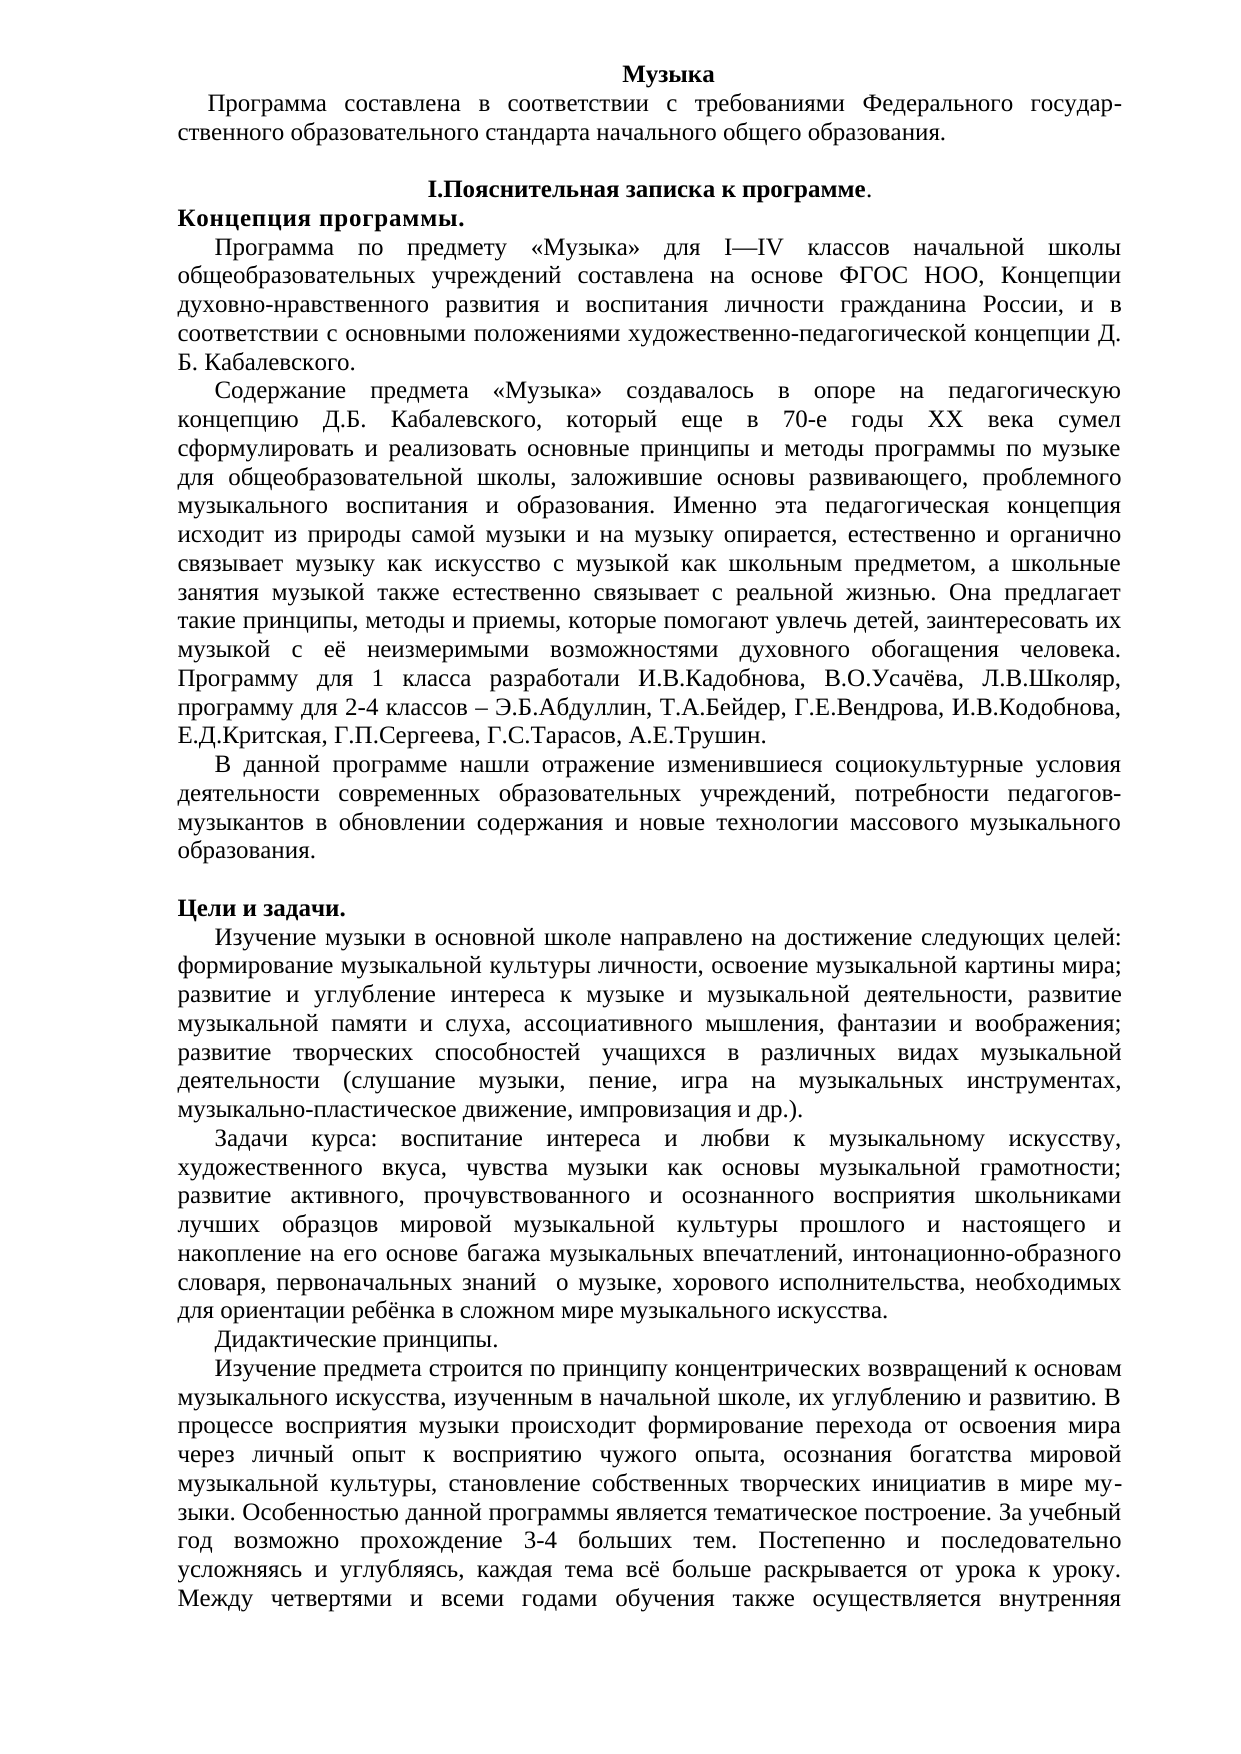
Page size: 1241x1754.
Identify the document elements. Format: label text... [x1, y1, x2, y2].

text Концепция программы. [177, 203, 1122, 232]
text В данной программе нашли отражение изменившиеся социокультурные условия деятельности современных образовательных учреждений, потребности педагогов-музыкантов в обновлении содержания и новые технологии массового музыкального образования. [177, 749, 1122, 864]
text Изучение музыки в основной школе направлено на достижение следующих целей: формирование музыкальной культуры личности, освоение музыкальной картины мира; развитие и углубление интереса к музыке и музыкальной деятельности, развитие музыкальной памяти и слуха, ассоциативного мышления, фантазии и воображения; развитие творческих способностей учащихся в различных видах музыкальной деятельности (слушание музыки, пение, игра на музыкальных инструментах, музыкально-пластическое движение, импровизация и др.). [177, 922, 1122, 1123]
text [177, 1353, 1122, 1612]
text Содержание предмета «Музыка» создавалось в опоре на педагогическую концепцию Д.Б. Кабалевского, который еще в 70-е годы ХХ века сумел сформулировать и реализовать основные принципы и методы программы по музыке для общеобразовательной школы, заложившие основы развивающего, проблемного музыкального воспитания и образования. Именно эта педагогическая концепция исходит из природы самой музыки и на музыку опирается, естественно и органично связывает музыку как искусство с музыкой как школьным предметом, а школьные занятия музыкой также естественно связывает с реальной жизнью. Она предлагает такие принципы, методы и приемы, которые помогают увлечь детей, заинтересовать их музыкой с её неизмеримыми возможностями духовного обогащения человека. Программу для 1 класса разработали И.В.Кадобнова, В.О.Усачёва, Л.В.Школяр, программу для 2-4 классов – Э.Б.Абдуллин, Т.А.Бейдер, Г.Е.Вендрова, И.В.Кодобнова, Е.Д.Критская, Г.П.Сергеева, Г.С.Тарасов, А.Е.Трушин. [177, 375, 1122, 749]
text Задачи курса: воспитание интереса и любви к музыкальному искусству, художественного вкуса, чувства музыки как основы музыкальной грамотности; развитие активного, прочувствованного и осознанного восприятия школьниками лучших образцов мировой музыкальной культуры прошлого и настоящего и накопление на его основе багажа музыкальных впечатлений, интонационно-образного словаря, первоначальных знаний о музыке, хорового исполнительства, необходимых для ориентации ребёнка в сложном мире музыкального искусства. [177, 1123, 1122, 1324]
text Музыка [177, 59, 1122, 88]
text Программа составлена в соответствии с требованиями Федерального государственного образовательного стандарта начального общего образования. [177, 88, 1122, 145]
text Дидактические принципы. [177, 1324, 1122, 1353]
text I.Пояснительная записка к программе. [177, 174, 1122, 203]
text Цели и задачи. [177, 893, 1122, 922]
text Программа по предмету «Музыка» для I—IV классов начальной школы общеобразовательных учреждений составлена на основе ФГОС НОО, Концепции духовно-нравственного развития и воспитания личности гражданина России, и в соответствии с основными положениями художественно-педагогической концепции Д. Б. Кабалевского. [177, 232, 1122, 375]
